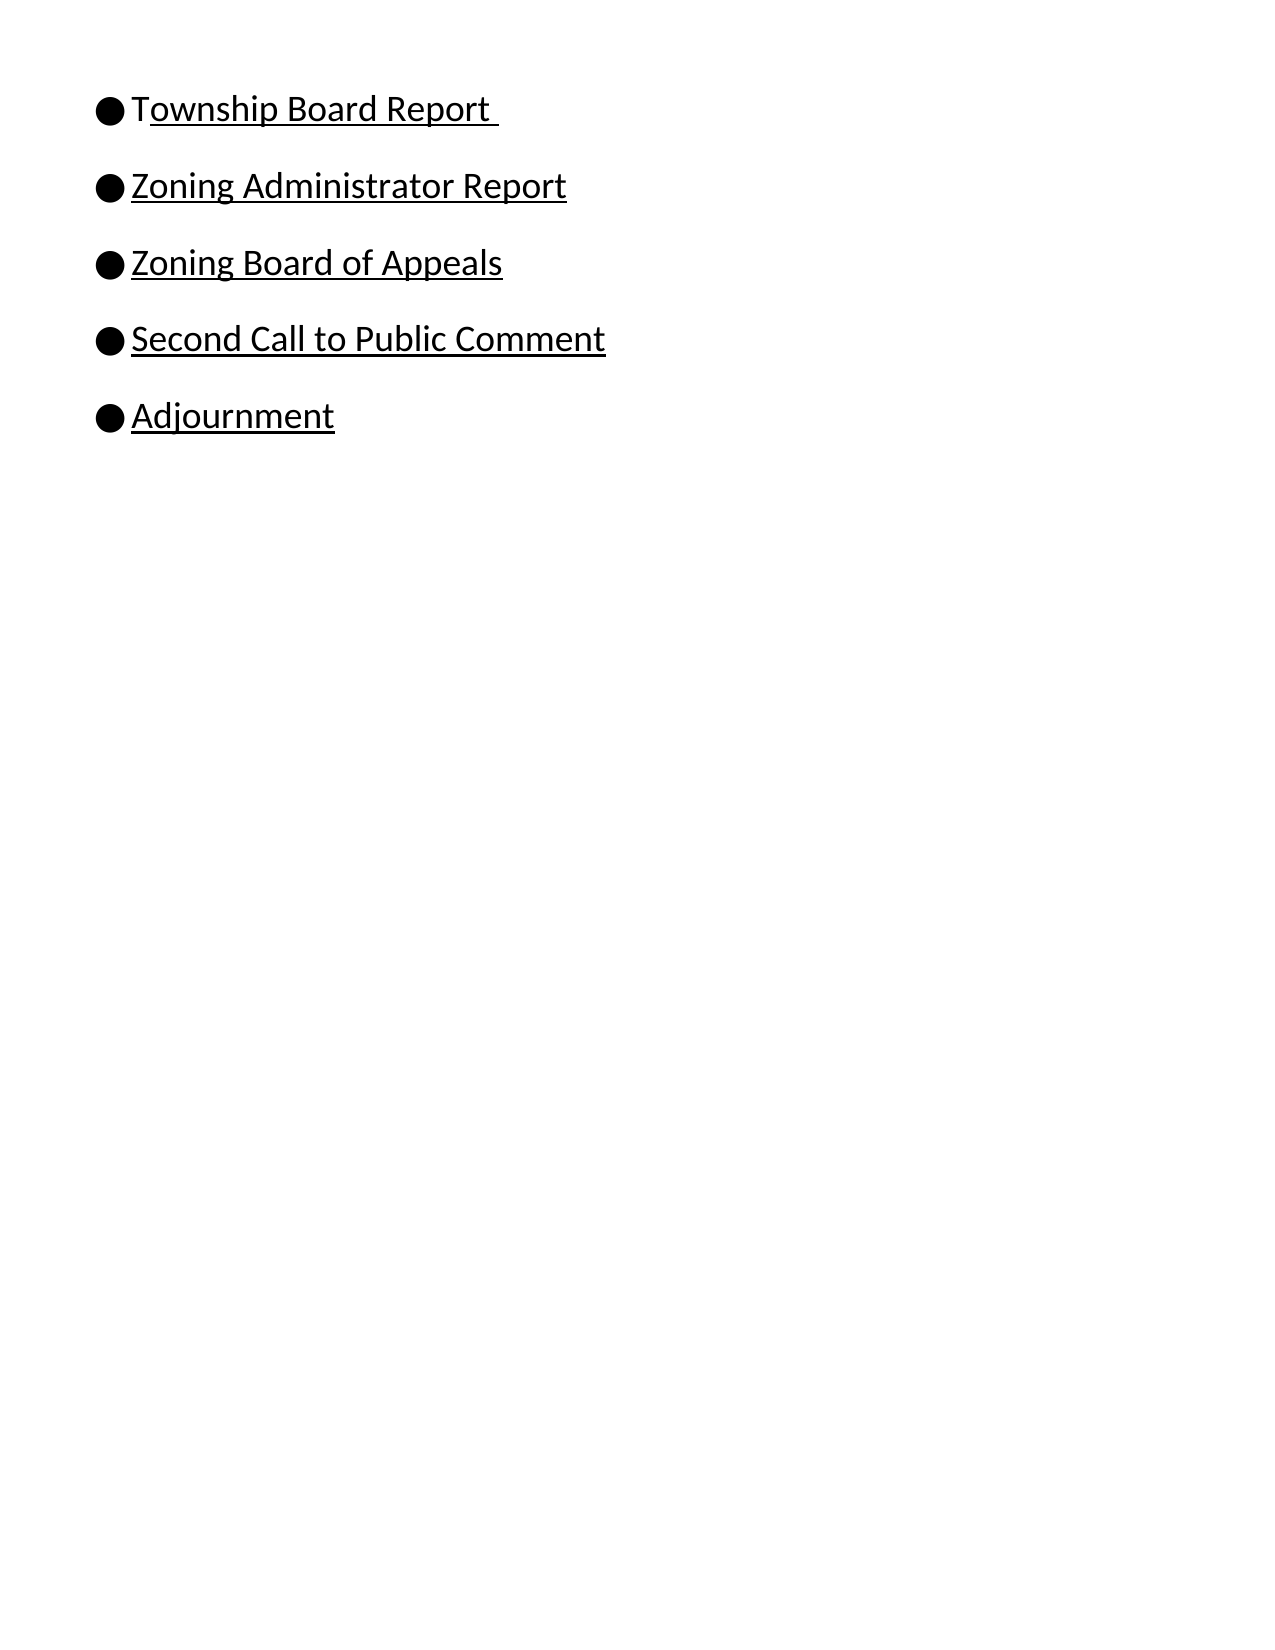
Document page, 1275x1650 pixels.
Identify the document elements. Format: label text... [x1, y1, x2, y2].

list Township Board Report [94, 66, 1200, 142]
list Second Call to Public Comment [94, 296, 1200, 373]
list Adjournment [94, 373, 1200, 450]
list Zoning Administrator Report [94, 142, 1200, 219]
list Zoning Board of Appeals [94, 219, 1200, 296]
